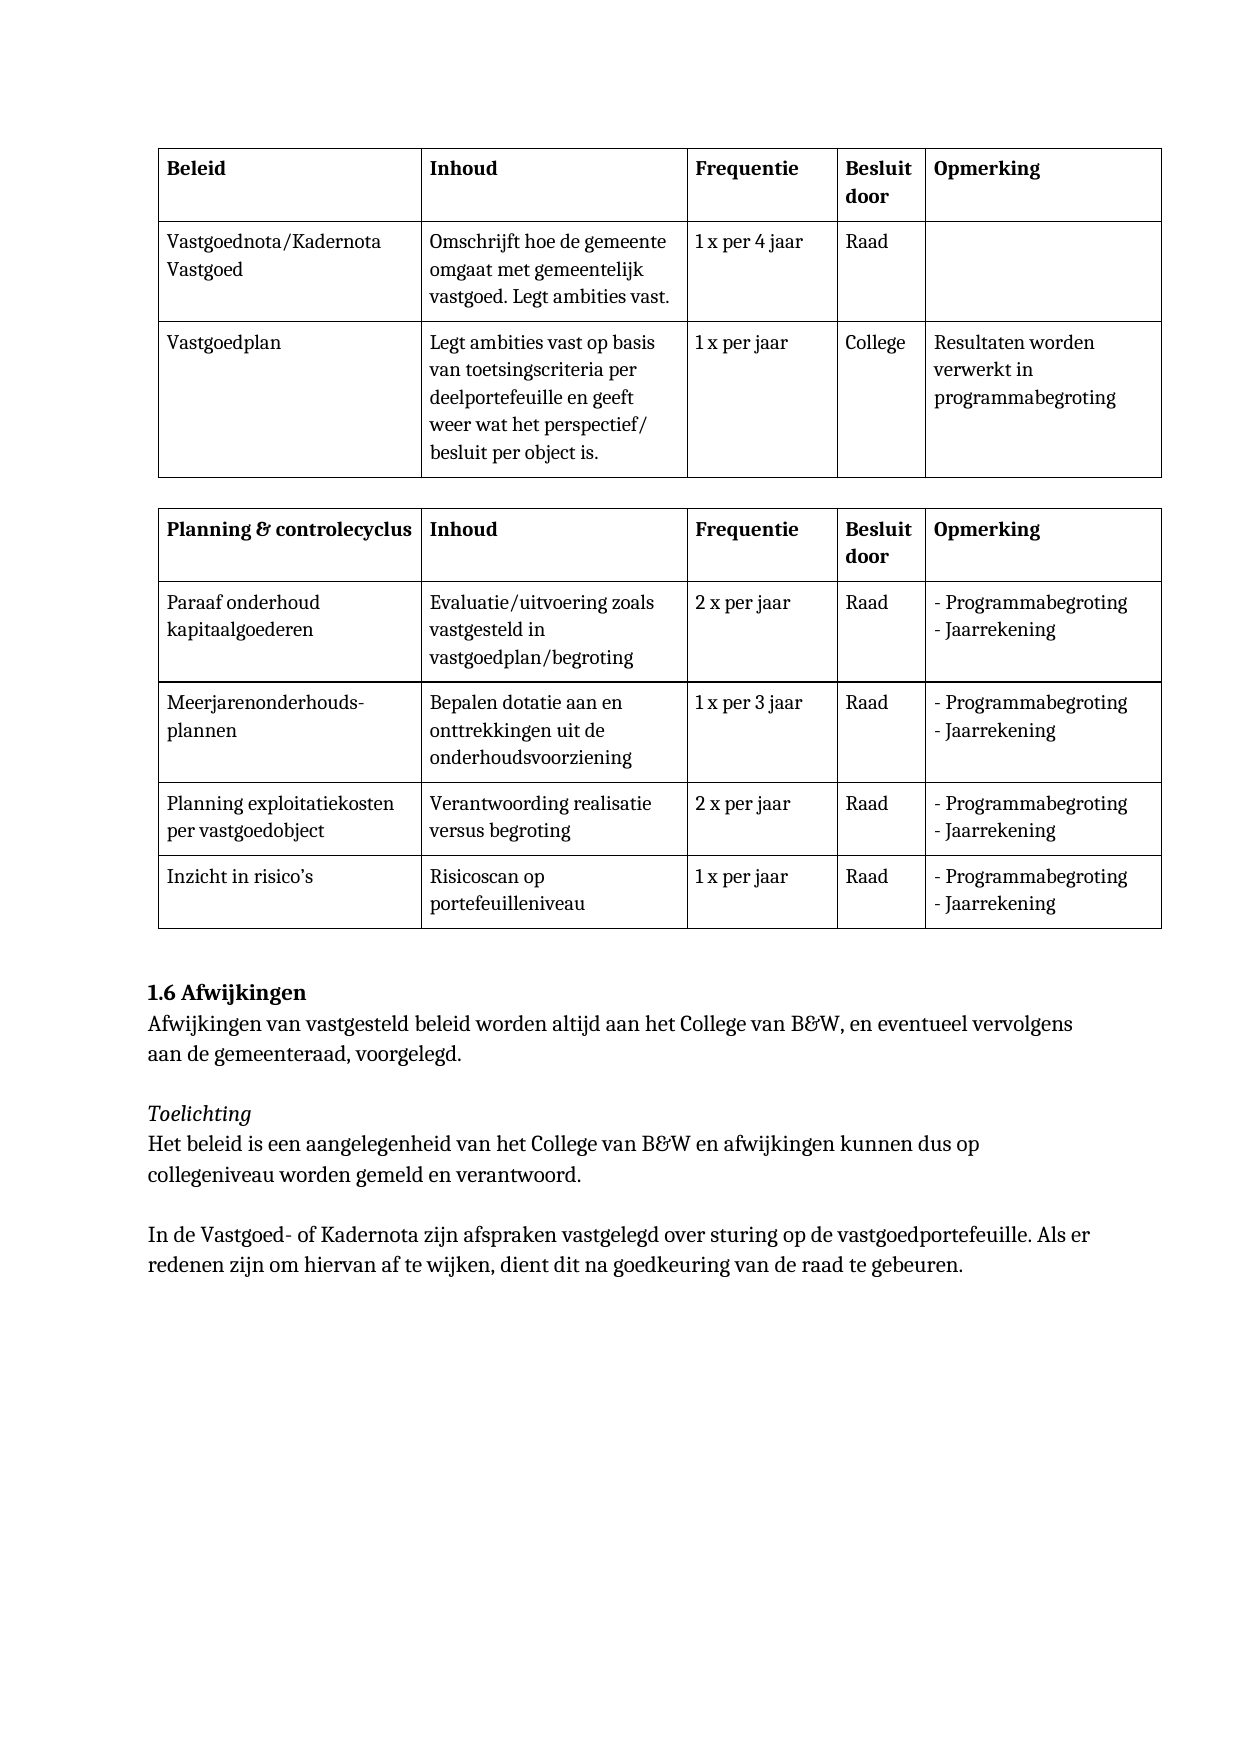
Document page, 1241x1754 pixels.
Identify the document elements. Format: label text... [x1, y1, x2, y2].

table_cell Meerjarenonderhouds-plannen [159, 683, 421, 782]
table_cell College [838, 322, 925, 477]
table_cell Paraaf onderhoud kapitaalgoederen [159, 582, 421, 681]
table_cell - Programmabegroting - Jaarrekening [926, 582, 1161, 681]
table_header Frequentie [688, 509, 837, 581]
table_cell Risicoscan op portefeuilleniveau [422, 856, 687, 928]
table_cell Raad [838, 222, 925, 321]
table_cell 2 x per jaar [688, 783, 837, 855]
table_header Opmerking [926, 509, 1161, 581]
table_header Besluit door [838, 149, 925, 221]
table_cell Raad [838, 856, 925, 928]
table_cell 1 x per 3 jaar [688, 683, 837, 782]
table_cell Evaluatie/uitvoering zoals vastgesteld in vastgoedplan/begroting [422, 582, 687, 681]
table_cell 1 x per jaar [688, 322, 837, 477]
table_cell Verantwoording realisatie versus begroting [422, 783, 687, 855]
table_cell - Programmabegroting - Jaarrekening [926, 683, 1161, 782]
table_header Inhoud [422, 149, 687, 221]
table_cell Vastgoedplan [159, 322, 421, 477]
text Afwijkingen van vastgesteld beleid worden altijd aan het College van B&W, en eventueel vervolgens aan de gemeenteraad, voorgelegd. [148, 1010, 1093, 1067]
table_header Inhoud [422, 509, 687, 581]
table_cell Legt ambities vast op basis van toetsingscriteria per deelportefeuille en geeft weer wat het perspectief/ besluit per object is. [422, 322, 687, 477]
table_cell Bepalen dotatie aan en onttrekkingen uit de onderhoudsvoorziening [422, 683, 687, 782]
table_cell Raad [838, 582, 925, 681]
text Toelichting [148, 1101, 1093, 1127]
table_cell Vastgoednota/Kadernota Vastgoed [159, 222, 421, 321]
table_cell [926, 222, 1161, 321]
table_header Opmerking [926, 149, 1161, 221]
table_cell - Programmabegroting - Jaarrekening [926, 783, 1161, 855]
table_cell Inzicht in risico’s [159, 856, 421, 928]
table_header Besluit door [838, 509, 925, 581]
table_header Beleid [159, 149, 421, 221]
table_cell Omschrijft hoe de gemeente omgaat met gemeentelijk vastgoed. Legt ambities vast. [422, 222, 687, 321]
table_cell Raad [838, 783, 925, 855]
table_cell Raad [838, 683, 925, 782]
table_cell 2 x per jaar [688, 582, 837, 681]
table_header Frequentie [688, 149, 837, 221]
table_cell Resultaten worden verwerkt in programmabegroting [926, 322, 1161, 477]
table_cell 1 x per jaar [688, 856, 837, 928]
table_cell Planning exploitatiekosten per vastgoedobject [159, 783, 421, 855]
table_header Planning & controlecyclus [159, 509, 421, 581]
table_cell 1 x per 4 jaar [688, 222, 837, 321]
text Het beleid is een aangelegenheid van het College van B&W en afwijkingen kunnen dus op collegeniveau worden gemeld en verantwoord. [148, 1131, 1093, 1188]
table_cell - Programmabegroting - Jaarrekening [926, 856, 1161, 928]
text In de Vastgoed- of Kadernota zijn afspraken vastgelegd over sturing op de vastgoedportefeuille. Als er redenen zijn om hiervan af te wijken, dient dit na goedkeuring van de raad te gebeuren. [148, 1192, 1093, 1278]
subtitle 1.6 Afwijkingen [148, 950, 1093, 1006]
